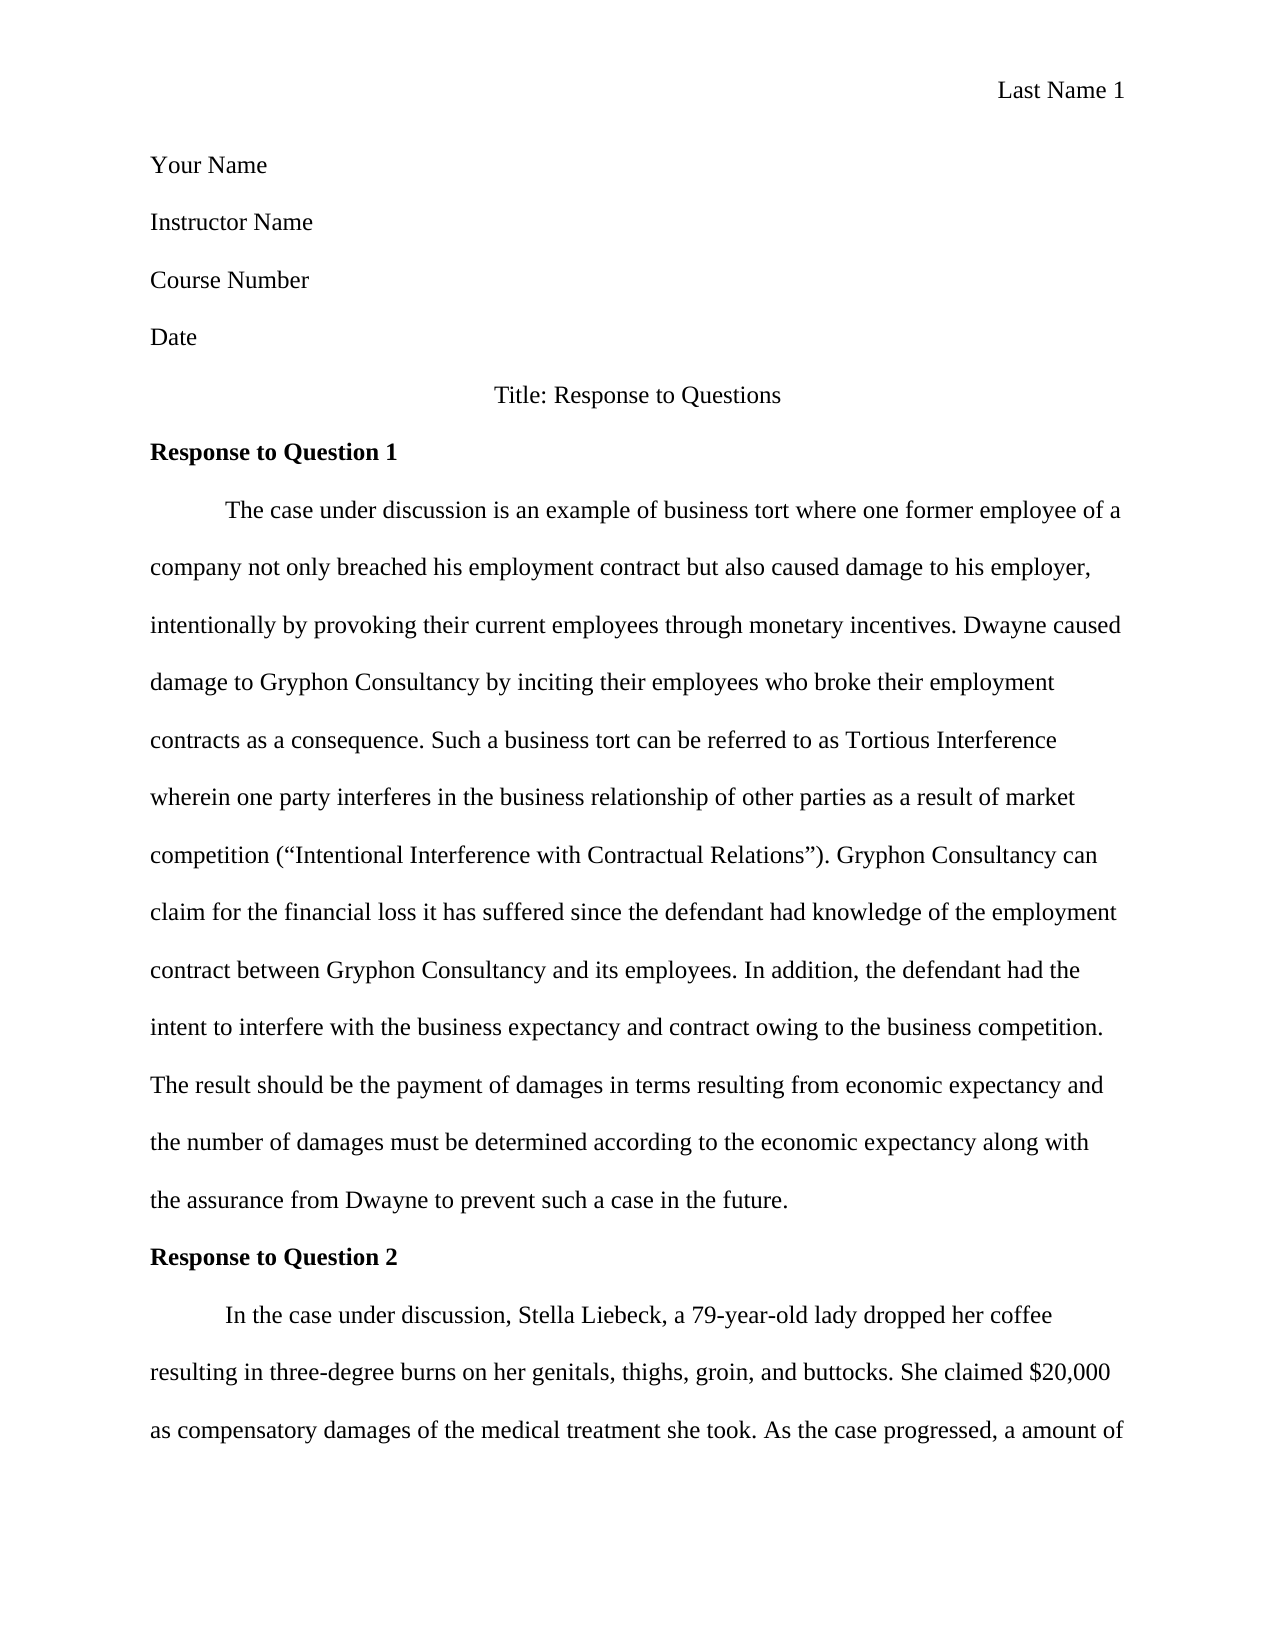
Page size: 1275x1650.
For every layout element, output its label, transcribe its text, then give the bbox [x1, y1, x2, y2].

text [150, 1300, 1125, 1444]
title : Response to Questions [150, 380, 1125, 409]
text Response to Question 2 [150, 1242, 1125, 1271]
text Response to Question 1 [150, 437, 1125, 466]
text The case under discussion is an example of business tort where one former employee of a company not only breached his employment contract but also caused damage to his employer, intentionally by provoking their current employees through monetary incentives. Dwayne caused damage to Gryphon Consultancy by inciting their employees who broke their employment contracts as a consequence. Such a business tort can be referred to as Tortious Interference wherein one party interferes in the business relationship of other parties as a result of market competition (“Intentional Interference with Contractual Relations”). Gryphon Consultancy can claim for the financial loss it has suffered since the defendant had knowledge of the employment contract between Gryphon Consultancy and its employees. In addition, the defendant had the intent to interfere with the business expectancy and contract owing to the business competition. The result should be the payment of damages in terms resulting from economic expectancy and the number of damages must be determined according to the economic expectancy along with the assurance from Dwayne to prevent such a case in the future. [150, 495, 1125, 1214]
